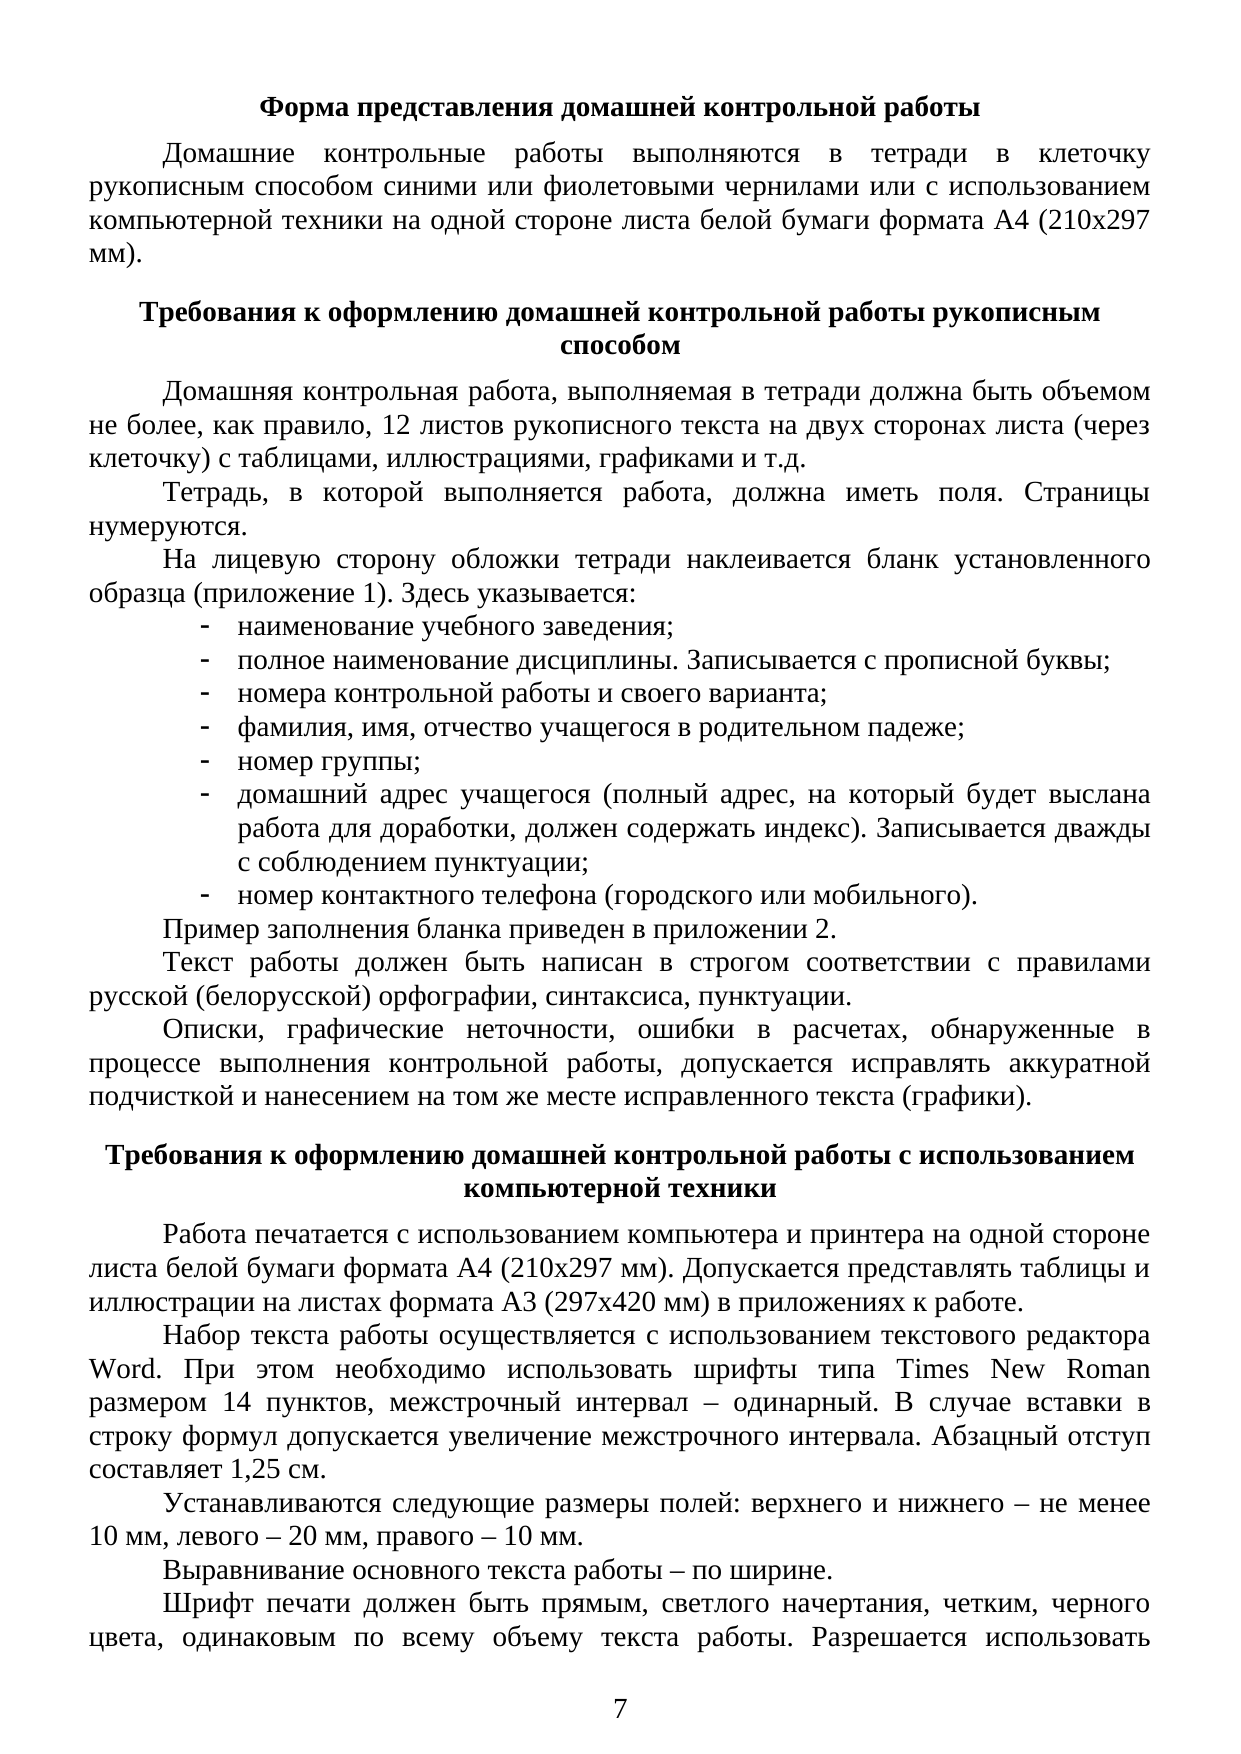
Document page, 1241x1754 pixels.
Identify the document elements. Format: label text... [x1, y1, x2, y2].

list номер группы; [200, 743, 1152, 776]
text Пример заполнения бланка приведен в приложении 2. [162, 911, 1152, 944]
list домашний адрес учащегося (полный адрес, на который будет выслана работа для доработки, должен содержать индекс). Записывается дважды с соблюдением пунктуации; [200, 776, 1152, 877]
text Требования к оформлению домашней контрольной работы рукописным способом [89, 294, 1152, 361]
text Форма представления домашней контрольной работы [89, 89, 1152, 122]
list полное наименование дисциплины. Записывается с прописной буквы; [200, 642, 1152, 676]
text Текст работы должен быть написан в строгом соответствии с правилами русской (белорусской) орфографии, синтаксиса, пунктуации. [89, 944, 1152, 1011]
text Устанавливаются следующие размеры полей: верхнего и нижнего – не менее 10 мм, левого – 20 мм, правого – 10 мм. [89, 1485, 1152, 1552]
text На лицевую сторону обложки тетради наклеивается бланк установленного образца (приложение 1). Здесь указывается: [89, 541, 1152, 608]
text Домашняя контрольная работа, выполняемая в тетради должна быть объемом не более, как правило, 12 листов рукописного текста на двух сторонах листа (через клеточку) с таблицами, иллюстрациями, графиками и т.д. [89, 373, 1152, 474]
text Набор текста работы осуществляется с использованием текстового редактора Word. При этом необходимо использовать шрифты типа Times New Roman размером 14 пунктов, межстрочный интервал – одинарный. В случае вставки в строку формул допускается увеличение межстрочного интервала. Абзацный отступ составляет 1,25 см. [89, 1317, 1152, 1485]
list наименование учебного заведения; [200, 608, 1152, 642]
text Требования к оформлению домашней контрольной работы с использованием компьютерной техники [89, 1137, 1152, 1204]
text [89, 1586, 1152, 1653]
text Работа печатается с использованием компьютера и принтера на одной стороне листа белой бумаги формата А4 (210х297 мм). Допускается представлять таблицы и иллюстрации на листах формата А3 (297х420 мм) в приложениях к работе. [89, 1217, 1152, 1317]
list фамилия, имя, отчество учащегося в родительном падеже; [200, 709, 1152, 743]
list номера контрольной работы и своего варианта; [200, 676, 1152, 709]
text Домашние контрольные работы выполняются в тетради в клеточку рукописным способом синими или фиолетовыми чернилами или с использованием компьютерной техники на одной стороне листа белой бумаги формата А4 (210х297 мм). [89, 135, 1152, 269]
text Выравнивание основного текста работы – по ширине. [89, 1552, 1152, 1586]
text Описки, графические неточности, ошибки в расчетах, обнаруженные в процессе выполнения контрольной работы, допускается исправлять аккуратной подчисткой и нанесением на том же месте исправленного текста (графики). [89, 1011, 1152, 1112]
list номер контактного телефона (городского или мобильного). [200, 877, 1152, 911]
text Тетрадь, в которой выполняется работа, должна иметь поля. Страницы нумеруются. [89, 474, 1152, 541]
